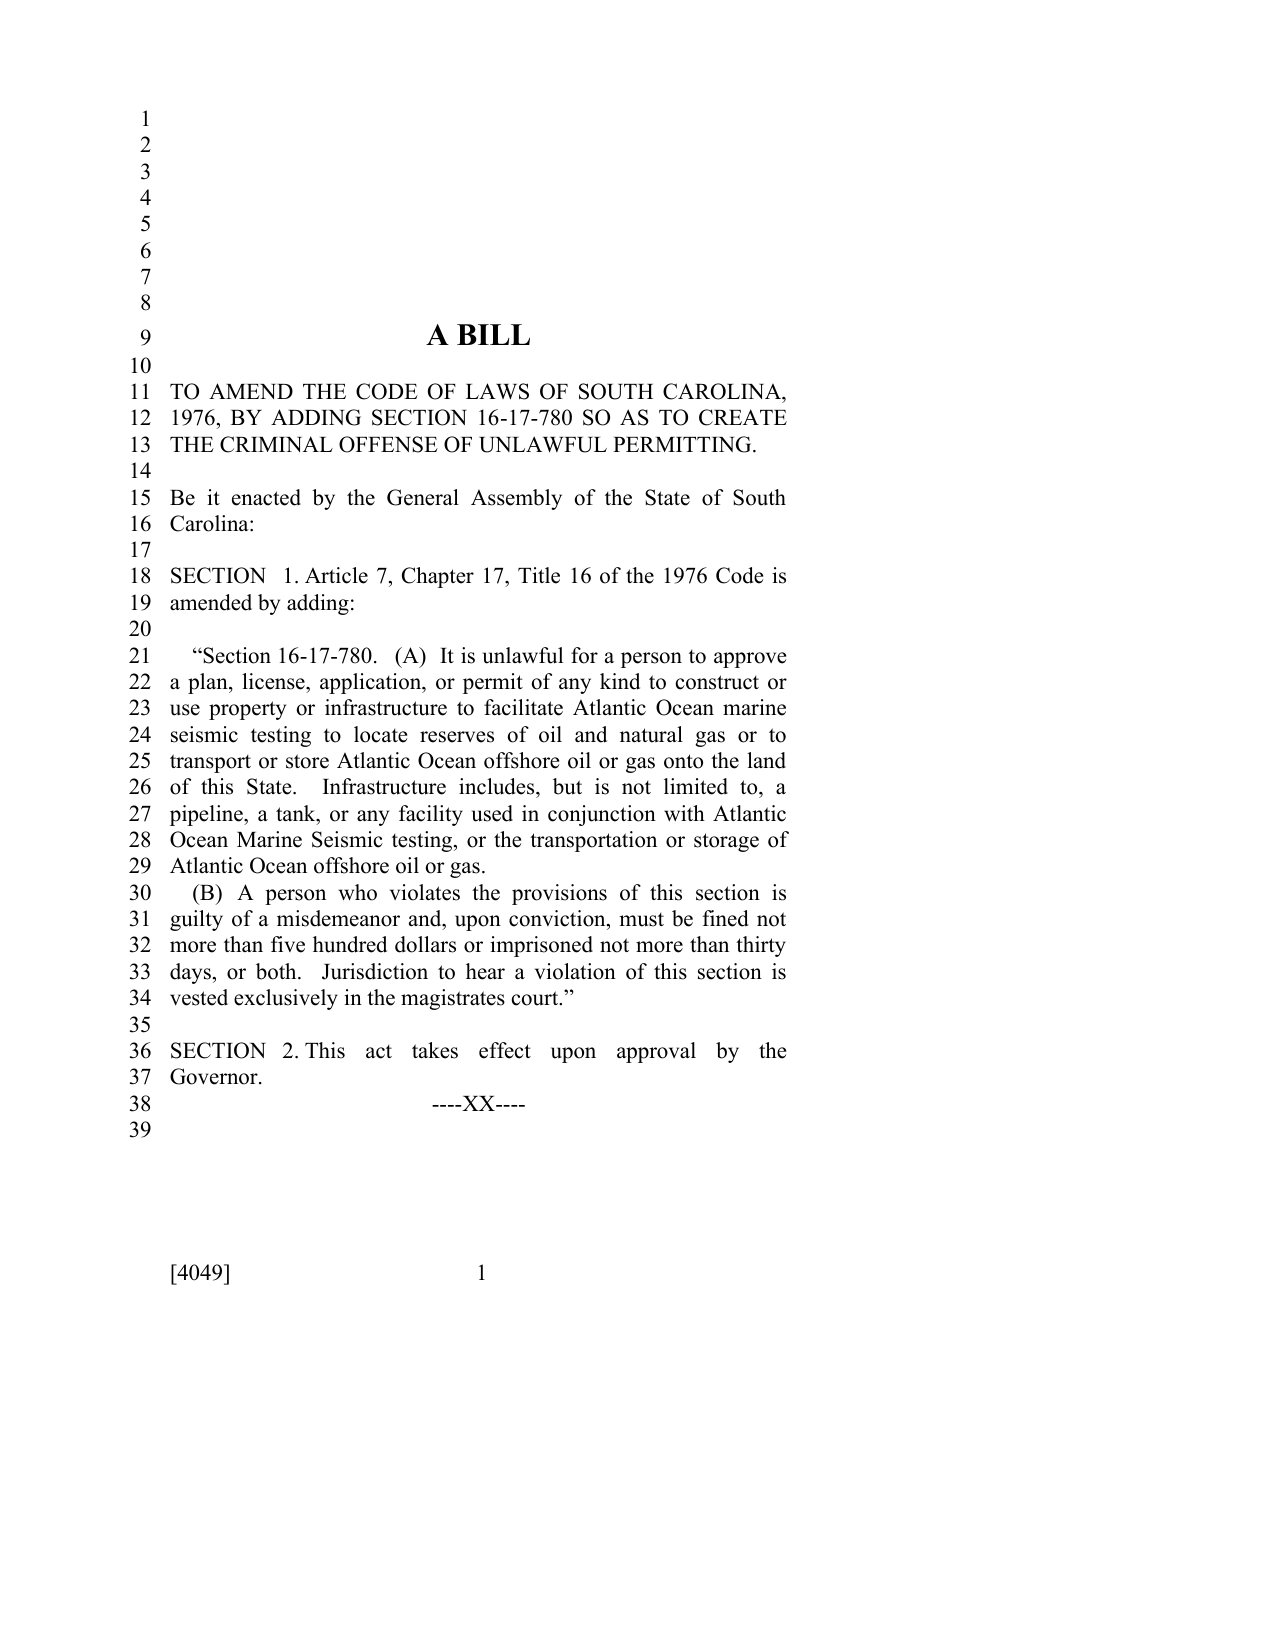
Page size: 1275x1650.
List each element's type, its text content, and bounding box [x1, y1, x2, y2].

text TO AMEND THE CODE OF LAWS OF SOUTH CAROLINA, 1976, BY ADDING SECTION 16-17-780 SO AS TO CREATE THE CRIMINAL OFFENSE OF UNLAWFUL PERMITTING. [169, 378, 787, 457]
text Be it enacted by the General Assembly of the State of South Carolina: [169, 483, 787, 536]
text SECTION 2. This act takes effect upon approval by the Governor. [169, 1037, 787, 1090]
text SECTION 1. Article 7, Chapter 17, Title 16 of the 1976 Code is amended by adding: [169, 563, 787, 615]
text (B) A person who violates the provisions of this section is guilty of a misdemeanor and, upon conviction, must be fined not more than five hundred dollars or imprisoned not more than thirty days, or both. Jurisdiction to hear a violation of this section is vested exclusively in the magistrates court.” [169, 879, 787, 1011]
text ----XX---- [169, 1090, 787, 1116]
text A BILL [169, 316, 787, 352]
text “Section 16-17-780. (A) It is unlawful for a person to approve a plan, license, application, or permit of any kind to construct or use property or infrastructure to facilitate Atlantic Ocean marine seismic testing to locate reserves of oil and natural gas or to transport or store Atlantic Ocean offshore oil or gas onto the land of this State. Infrastructure includes, but is not limited to, a pipeline, a tank, or any facility used in conjunction with Atlantic Ocean Marine Seismic testing, or the transportation or storage of Atlantic Ocean offshore oil or gas. [169, 642, 787, 879]
